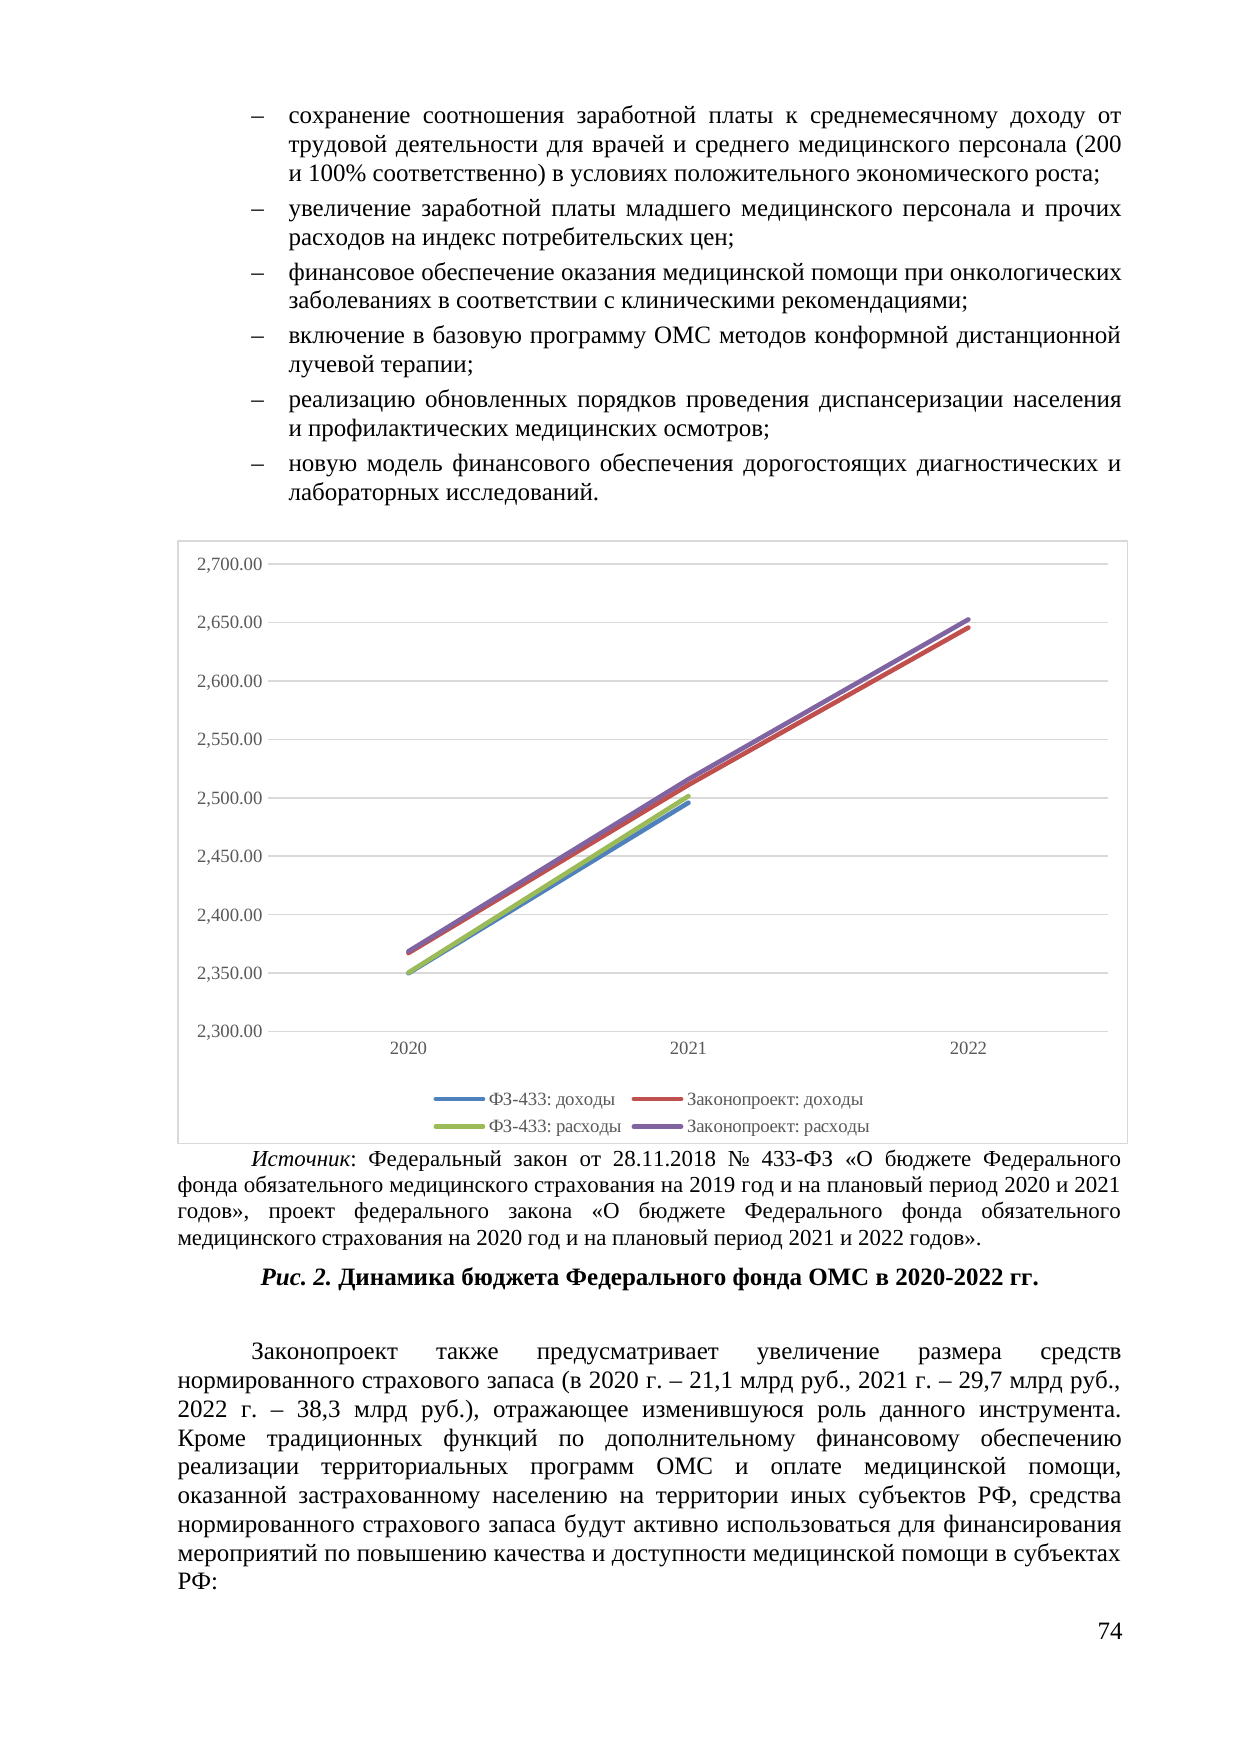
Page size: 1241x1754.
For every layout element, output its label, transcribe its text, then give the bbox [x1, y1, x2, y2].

list финансовое обеспечение оказания медицинской помощи при онкологических заболеваниях в соответствии с клиническими рекомендациями; [251, 257, 1122, 314]
text Рис. 2. Динамика бюджета Федерального фонда ОМС в 2020-2022 гг. [177, 1262, 1122, 1291]
list новую модель финансового обеспечения дорогостоящих диагностических и лабораторных исследований. [251, 448, 1122, 505]
text Законопроект также предусматривает увеличение размера средств нормированного страхового запаса (в 2020 г. – 21,1 млрд руб., 2021 г. – 29,7 млрд руб., 2022 г. – 38,3 млрд руб.), отражающее изменившуюся роль данного инструмента. Кроме традиционных функций по дополнительному финансовому обеспечению реализации территориальных программ ОМС и оплате медицинской помощи, оказанной застрахованному населению на территории иных субъектов РФ, средства нормированного страхового запаса будут активно использоваться для финансирования мероприятий по повышению качества и доступности медицинской помощи в субъектах РФ: [177, 1336, 1122, 1595]
text Источник: Федеральный закон от 28.11.2018 № 433-ФЗ «О бюджете Федерального фонда обязательного медицинского страхования на 2019 год и на плановый период 2020 и 2021 годов», проект федерального закона «О бюджете Федерального фонда обязательного медицинского страхования на 2020 год и на плановый период 2021 и 2022 годов». [177, 1144, 1122, 1250]
list включение в базовую программу ОМС методов конформной дистанционной лучевой терапии; [251, 320, 1122, 378]
list увеличение заработной платы младшего медицинского персонала и прочих расходов на индекс потребительских цен; [251, 193, 1122, 250]
list реализацию обновленных порядков проведения диспансеризации населения и профилактических медицинских осмотров; [251, 384, 1122, 442]
list сохранение соотношения заработной платы к среднемесячному доходу от трудовой деятельности для врачей и среднего медицинского персонала (200 и 100% соответственно) в условиях положительного экономического роста; [251, 100, 1122, 187]
